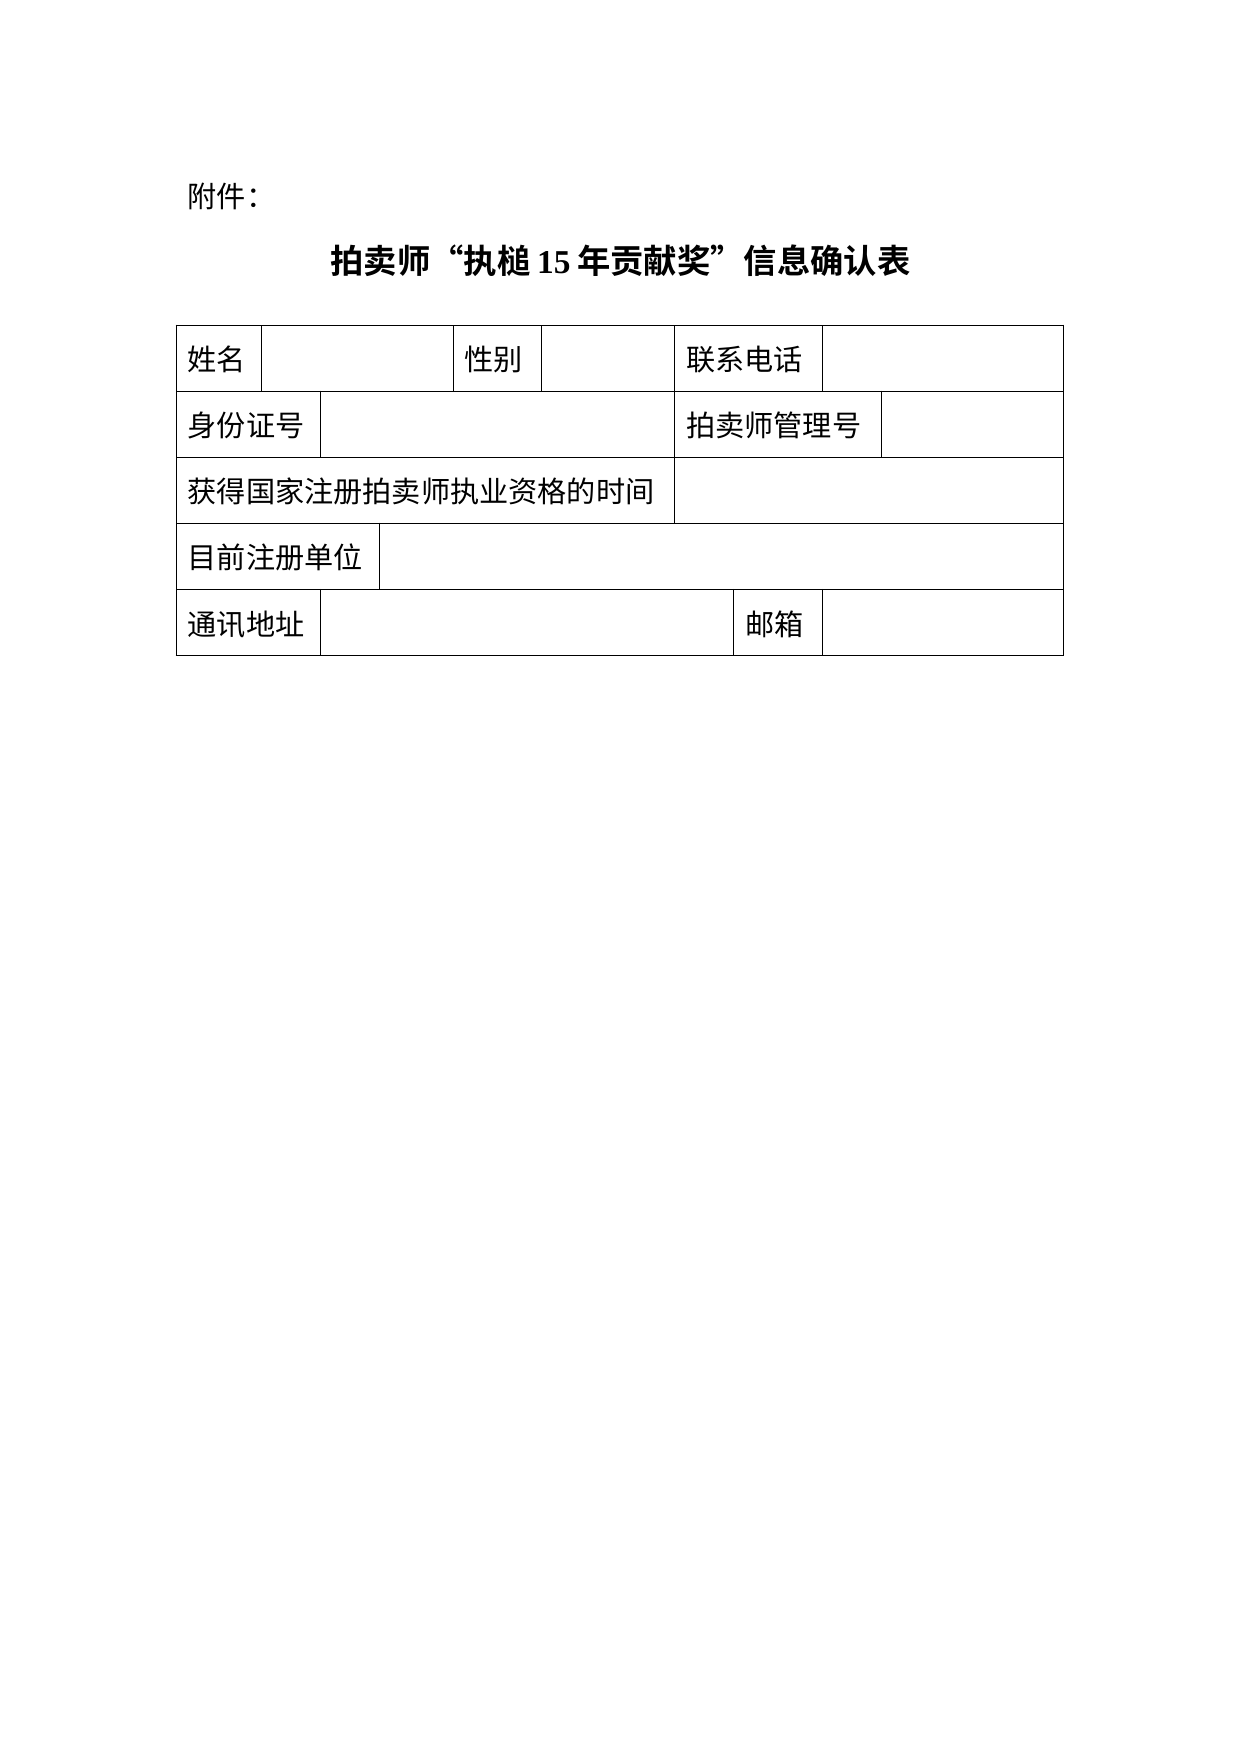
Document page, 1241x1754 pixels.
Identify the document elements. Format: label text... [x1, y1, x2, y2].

table_cell 目前注册单位 [177, 524, 379, 589]
table_cell [675, 458, 1063, 523]
table_cell 获得国家注册拍卖师执业资格的时间 [177, 458, 674, 523]
table_cell [321, 392, 674, 457]
table_cell [380, 524, 1063, 589]
table_cell 拍卖师管理号 [675, 392, 881, 457]
table_cell 邮箱 [734, 590, 822, 655]
table_header [542, 326, 674, 391]
table_header [823, 326, 1063, 391]
table_header 性别 [454, 326, 541, 391]
table_cell [321, 590, 733, 655]
table_header 姓名 [177, 326, 261, 391]
text 附件： [187, 162, 1053, 227]
text 拍卖师“执槌15年贡献奖”信息确认表 [187, 227, 1053, 292]
table_header 联系电话 [675, 326, 822, 391]
table_cell [823, 590, 1063, 655]
table_cell 身份证号 [177, 392, 320, 457]
table_cell 通讯地址 [177, 590, 320, 655]
table_cell [882, 392, 1063, 457]
table_header [262, 326, 453, 391]
